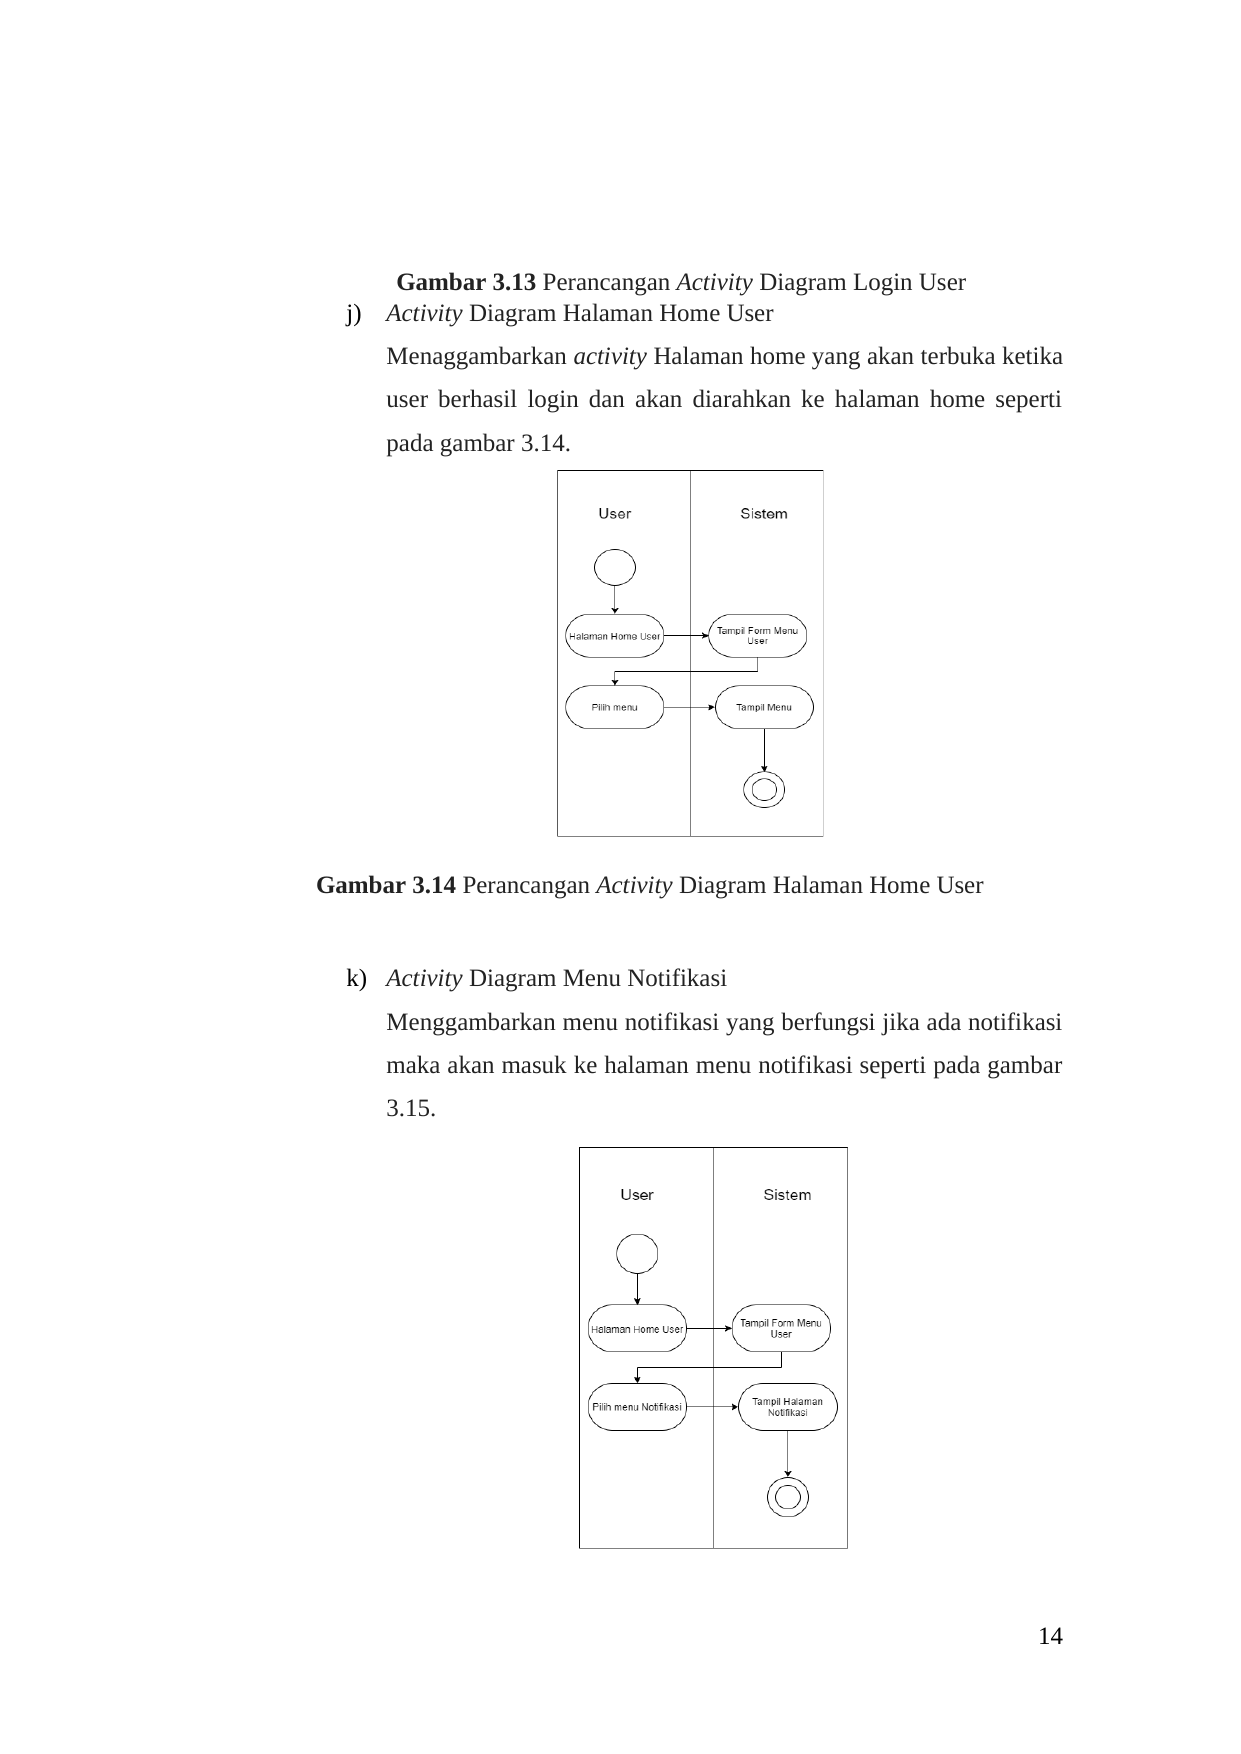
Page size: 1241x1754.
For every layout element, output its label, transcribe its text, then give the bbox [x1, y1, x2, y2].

text Gambar 3.14 Perancangan Activity Diagram Halaman Home User [236, 870, 1063, 899]
picture [579, 1147, 848, 1549]
list Activity Diagram Halaman Home User [346, 298, 1063, 327]
list Menaggambarkan activity Halaman home yang akan terbuka ketika user berhasil login dan akan diarahkan ke halaman home seperti pada gambar 3.14. [386, 341, 1063, 456]
list Activity Diagram Menu Notifikasi [346, 963, 1063, 992]
list Menggambarkan menu notifikasi yang berfungsi jika ada notifikasi maka akan masuk ke halaman menu notifikasi seperti pada gambar 3.15. [386, 1007, 1063, 1122]
picture [557, 470, 824, 837]
text Gambar 3.13 Perancangan Activity Diagram Login User [236, 267, 1063, 296]
